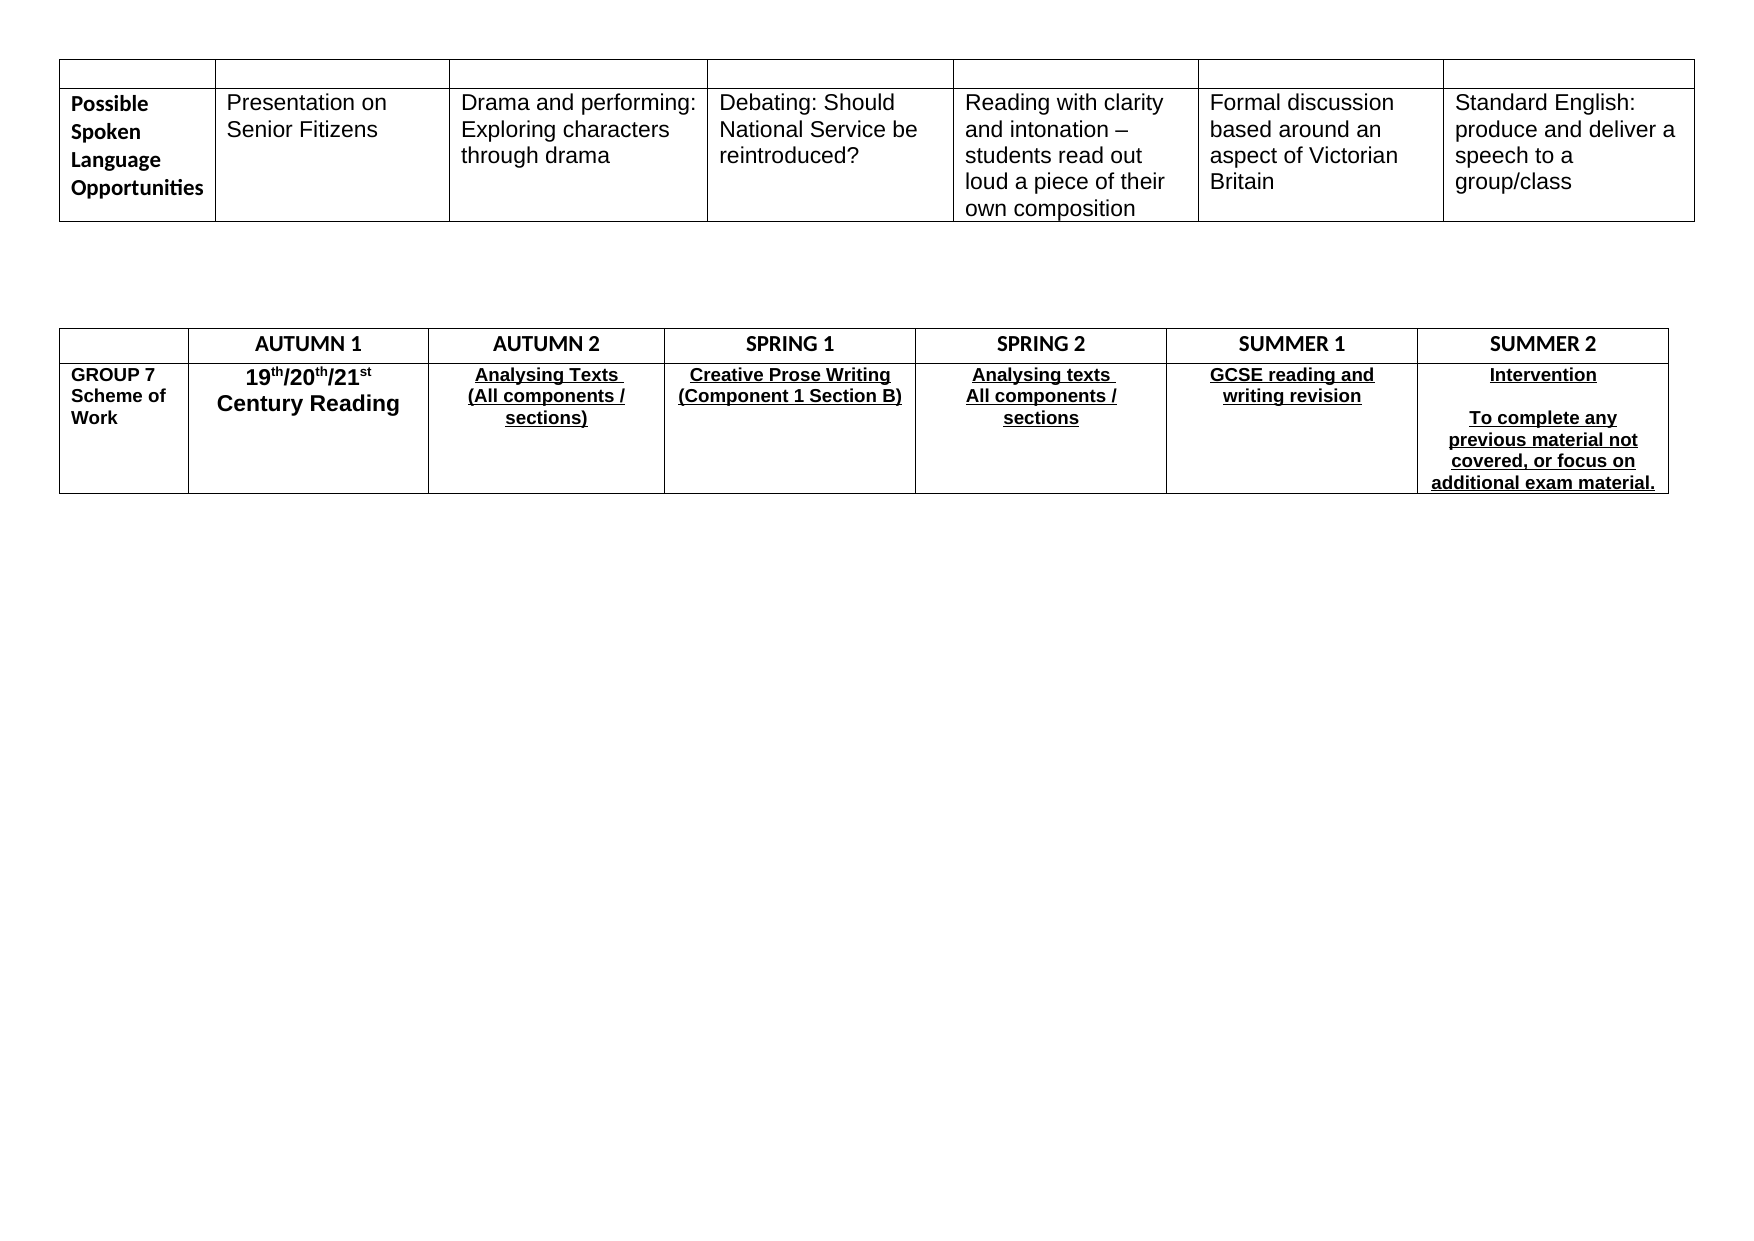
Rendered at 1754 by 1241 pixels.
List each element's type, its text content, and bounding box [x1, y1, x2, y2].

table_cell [60, 60, 215, 88]
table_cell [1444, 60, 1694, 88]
table_cell Analysing Texts (All components / sections) [429, 364, 664, 493]
table_cell Drama and performing: Exploring characters through drama [450, 89, 707, 221]
table_header [60, 329, 188, 363]
table_header SPRING 1 [665, 329, 915, 363]
table_cell Analysing texts All components / sections [916, 364, 1166, 493]
table_cell GROUP 7 Scheme of Work [60, 364, 188, 493]
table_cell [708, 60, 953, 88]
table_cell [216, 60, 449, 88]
table_header SPRING 2 [916, 329, 1166, 363]
table_header SUMMER 1 [1167, 329, 1417, 363]
table_cell GCSE reading and writing revision [1167, 364, 1417, 493]
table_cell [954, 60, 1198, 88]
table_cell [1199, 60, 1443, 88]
table_header SUMMER 2 [1418, 329, 1668, 363]
table_cell Reading with clarity and intonation – students read out loud a piece of their own composition [954, 89, 1198, 221]
table_cell Creative Prose Writing (Component 1 Section B) [665, 364, 915, 493]
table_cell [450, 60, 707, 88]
table_header AUTUMN 1 [189, 329, 428, 363]
table_header AUTUMN 2 [429, 329, 664, 363]
table_cell Possible Spoken Language Opportunities [60, 89, 215, 221]
table_cell Intervention To complete any previous material not covered, or focus on additional exam material. [1418, 364, 1668, 493]
table_cell Debating: Should National Service be reintroduced? [708, 89, 953, 221]
table_cell Presentation on Senior Fitizens [216, 89, 449, 221]
table_cell 19th/20th/21st Century Reading [189, 364, 428, 493]
table_cell Standard English: produce and deliver a speech to a group/class [1444, 89, 1694, 221]
table_cell Formal discussion based around an aspect of Victorian Britain [1199, 89, 1443, 221]
